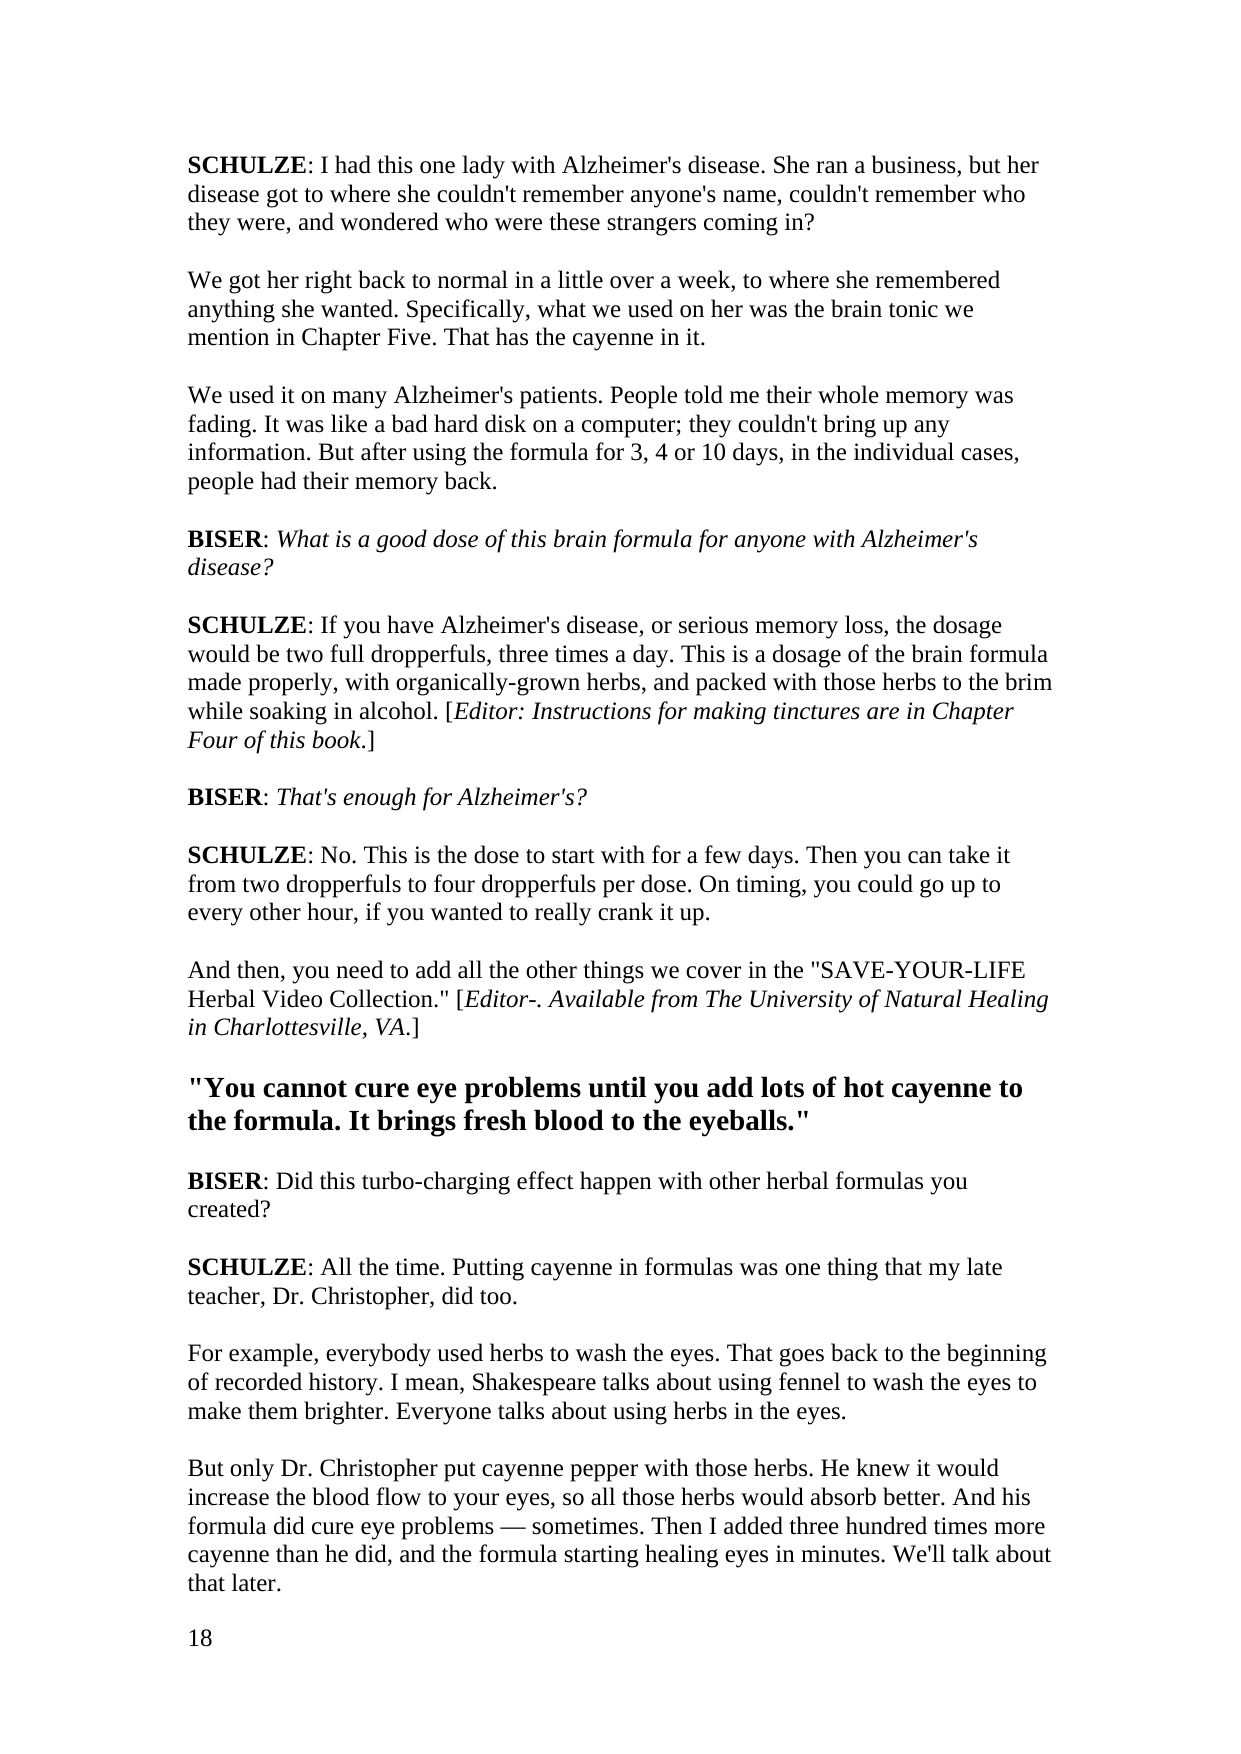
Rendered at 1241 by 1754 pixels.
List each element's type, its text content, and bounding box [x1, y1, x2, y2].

text SCHULZE: I had this one lady with Alzheimer's disease. She ran a business, but her disease got to where she couldn't remember anyone's name, couldn't remember who they were, and wondered who were these strangers coming in? [187, 150, 1053, 236]
text We used it on many Alzheimer's patients. People told me their whole memory was fading. It was like a bad hard disk on a computer; they couldn't bring up any information. But after using the formula for 3, 4 or 10 days, in the individual cases, people had their memory back. [187, 380, 1053, 495]
text BISER: What is a good dose of this brain formula for anyone with Alzheimer's disease? [187, 524, 1053, 581]
text BISER: That's enough for Alzheimer's? [187, 782, 1053, 811]
text But only Dr. Christopher put cayenne pepper with those herbs. He knew it would increase the blood flow to your eyes, so all those herbs would absorb better. And his formula did cure eye problems — sometimes. Then I added three hundred times more cayenne than he did, and the formula starting healing eyes in minutes. We'll talk about that later. [187, 1453, 1053, 1597]
text SCHULZE: No. This is the dose to start with for a few days. Then you can take it from two dropperfuls to four dropperfuls per dose. On timing, you could go up to every other hour, if you wanted to really crank it up. [187, 840, 1053, 926]
text "You cannot cure eye problems until you add lots of hot cayenne to the formula. It brings fresh blood to the eyeballs." [187, 1070, 1053, 1137]
text For example, everybody used herbs to wash the eyes. That goes back to the beginning of recorded history. I mean, Shakespeare talks about using fennel to wash the eyes to make them brighter. Everyone talks about using herbs in the eyes. [187, 1338, 1053, 1424]
text SCHULZE: All the time. Putting cayenne in formulas was one thing that my late teacher, Dr. Christopher, did too. [187, 1252, 1053, 1309]
text And then, you need to add all the other things we cover in the "SAVE-YOUR-LIFE Herbal Video Collection." [Editor-. Available from The University of Natural Healing in Charlottesville, VA.] [187, 955, 1053, 1041]
text BISER: Did this turbo-charging effect happen with other herbal formulas you created? [187, 1166, 1053, 1223]
text SCHULZE: If you have Alzheimer's disease, or serious memory loss, the dosage would be two full dropperfuls, three times a day. This is a dosage of the brain formula made properly, with organically-grown herbs, and packed with those herbs to the brim while soaking in alcohol. [Editor: Instructions for making tinctures are in Chapter Four of this book.] [187, 610, 1053, 754]
text We got her right back to normal in a little over a week, to where she remembered anything she wanted. Specifically, what we used on her was the brain tonic we mention in Chapter Five. That has the cayenne in it. [187, 265, 1053, 351]
